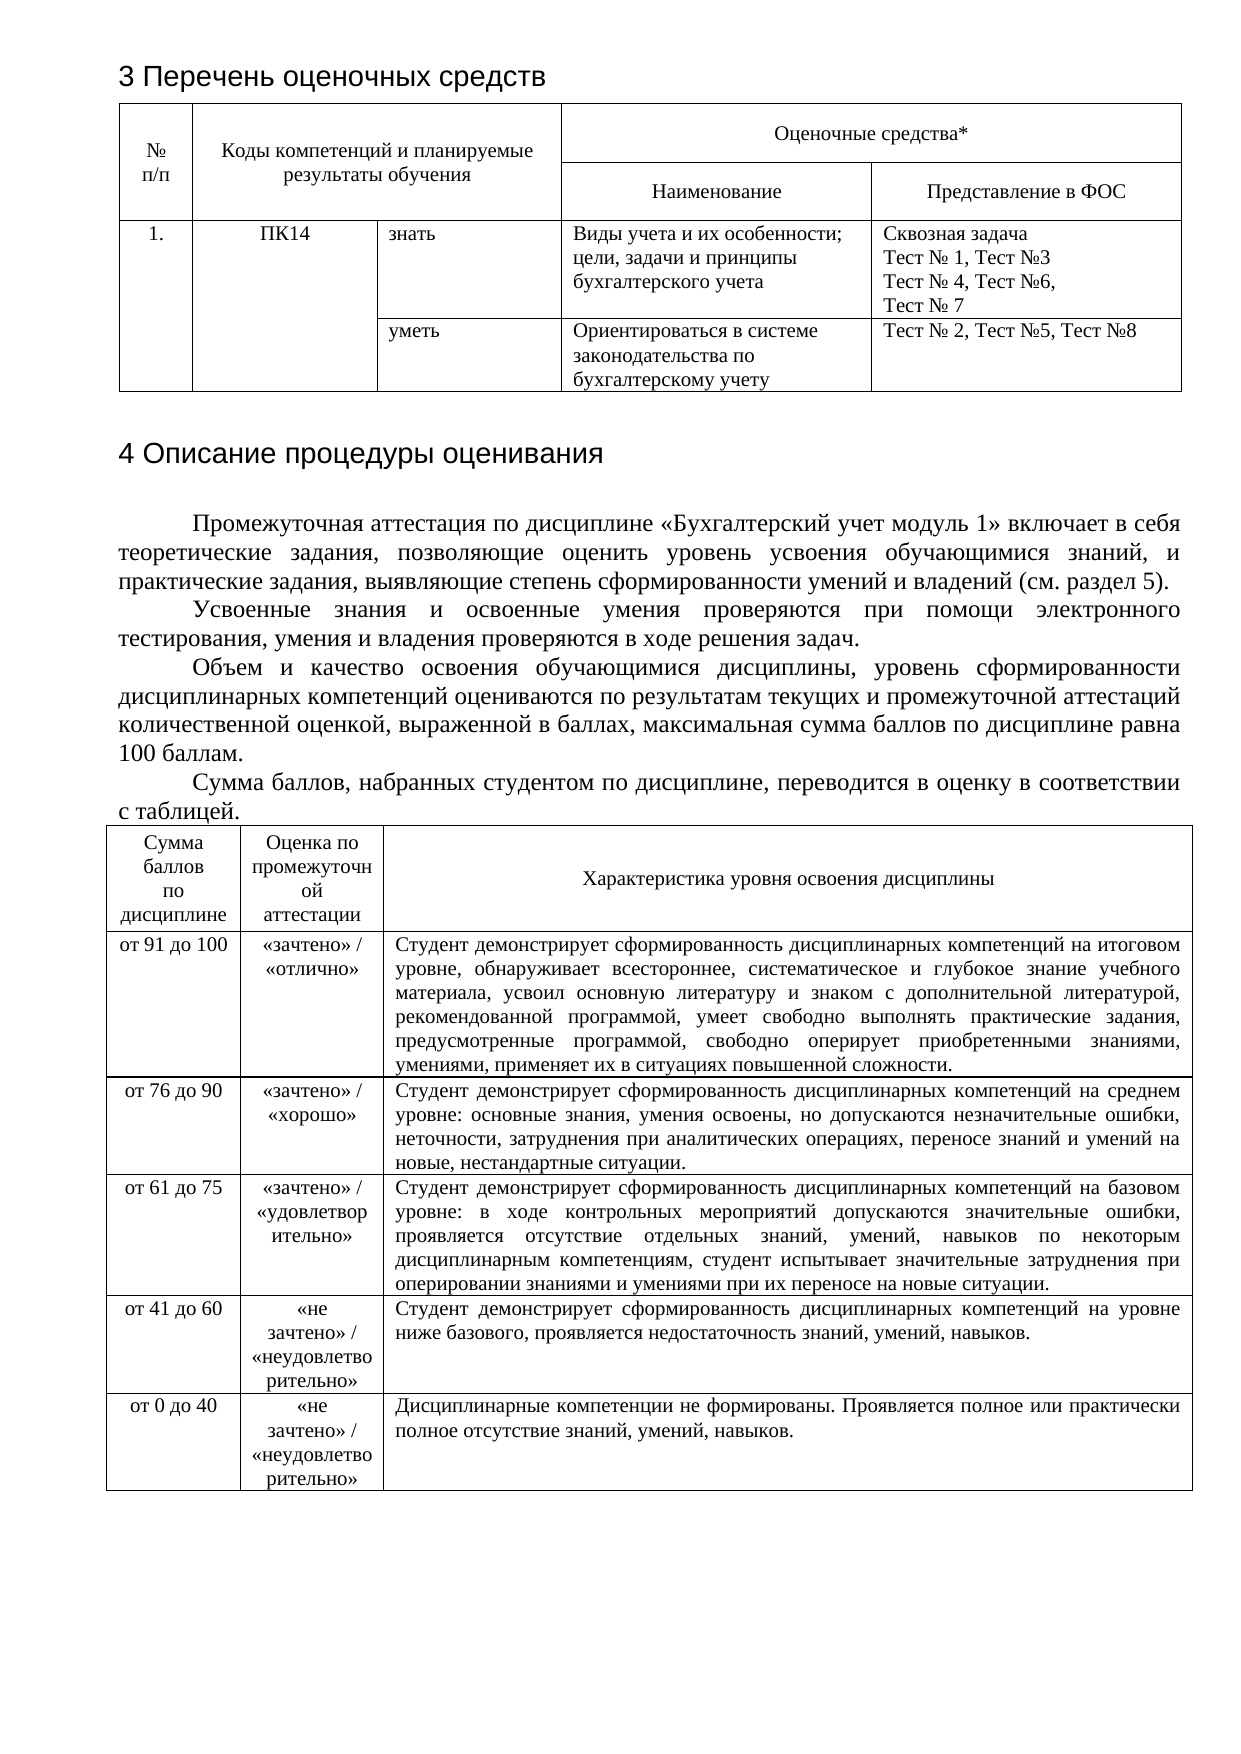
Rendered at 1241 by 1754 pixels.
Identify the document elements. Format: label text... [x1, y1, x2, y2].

table_header № п/п [120, 104, 192, 220]
table_cell «зачтено» / «отлично» [241, 932, 383, 1076]
text Усвоенные знания и освоенные умения проверяются при помощи электронного тестирования, умения и владения проверяются в ходе решения задач. [118, 594, 1181, 652]
table_header Оценка по промежуточной аттестации [241, 826, 383, 931]
table_cell Тест № 2, Тест №5, Тест №8 [872, 319, 1181, 391]
table_cell от 76 до 90 [107, 1078, 240, 1174]
table_cell Сквозная задача Тест № 1, Тест №3 Тест № 4, Тест №6, Тест № 7 [872, 221, 1181, 317]
table_cell Студент демонстрирует сформированность дисциплинарных компетенций на среднем уровне: основные знания, умения освоены, но допускаются незначительные ошибки, неточности, затруднения при аналитических операциях, переносе знаний и умений на новые, нестандартные ситуации. [384, 1078, 1192, 1174]
table_cell «не зачтено» / «неудовлетворительно» [241, 1296, 383, 1392]
table_cell Дисциплинарные компетенции не формированы. Проявляется полное или практически полное отсутствие знаний, умений, навыков. [384, 1394, 1192, 1490]
table_cell Студент демонстрирует сформированность дисциплинарных компетенций на итоговом уровне, обнаруживает всестороннее, систематическое и глубокое знание учебного материала, усвоил основную литературу и знаком с дополнительной литературой, рекомендованной программой, умеет свободно выполнять практические задания, предусмотренные программой, свободно оперирует приобретенными знаниями, умениями, применяет их в ситуациях повышенной сложности. [384, 932, 1192, 1076]
table_cell «зачтено» / «удовлетворительно» [241, 1175, 383, 1295]
table_cell 1. [120, 221, 192, 391]
table_cell «не зачтено» / «неудовлетворительно» [241, 1394, 383, 1490]
table_header Коды компетенций и планируемые результаты обучения [193, 104, 561, 220]
table_header Характеристика уровня освоения дисциплины [384, 826, 1192, 931]
table_cell «зачтено» / «хорошо» [241, 1078, 383, 1174]
text 3 Перечень оценочных средств [118, 59, 1181, 93]
text 4 Описание процедуры оценивания [118, 436, 1181, 469]
table_cell Наименование [562, 163, 871, 220]
table_cell Представление в ФОС [872, 163, 1181, 220]
table_cell знать [378, 221, 561, 317]
table_cell от 91 до 100 [107, 932, 240, 1076]
text Сумма баллов, набранных студентом по дисциплине, переводится в оценку в соответствии с таблицей. [118, 767, 1181, 824]
table_cell от 41 до 60 [107, 1296, 240, 1392]
table_cell ПК14 [193, 221, 377, 391]
table_cell Студент демонстрирует сформированность дисциплинарных компетенций на уровне ниже базового, проявляется недостаточность знаний, умений, навыков. [384, 1296, 1192, 1392]
table_cell уметь [378, 319, 561, 391]
table_cell от 0 до 40 [107, 1394, 240, 1490]
table_cell Виды учета и их особенности; цели, задачи и принципы бухгалтерского учета [562, 221, 871, 317]
text Промежуточная аттестация по дисциплине «Бухгалтерский учет модуль 1» включает в себя теоретические задания, позволяющие оценить уровень усвоения обучающимися знаний, и практические задания, выявляющие степень сформированности умений и владений (см. раздел 5). [118, 508, 1181, 594]
text Объем и качество освоения обучающимися дисциплины, уровень сформированности дисциплинарных компетенций оцениваются по результатам текущих и промежуточной аттестаций количественной оценкой, выраженной в баллах, максимальная сумма баллов по дисциплине равна 100 баллам. [118, 652, 1181, 767]
table_header Оценочные средства* [562, 104, 1181, 162]
table_cell от 61 до 75 [107, 1175, 240, 1295]
table_cell Ориентироваться в системе законодательства по бухгалтерскому учету [562, 319, 871, 391]
table_cell Студент демонстрирует сформированность дисциплинарных компетенций на базовом уровне: в ходе контрольных мероприятий допускаются значительные ошибки, проявляется отсутствие отдельных знаний, умений, навыков по некоторым дисциплинарным компетенциям, студент испытывает значительные затруднения при оперировании знаниями и умениями при их переносе на новые ситуации. [384, 1175, 1192, 1295]
table_header Сумма баллов по дисциплине [107, 826, 240, 931]
